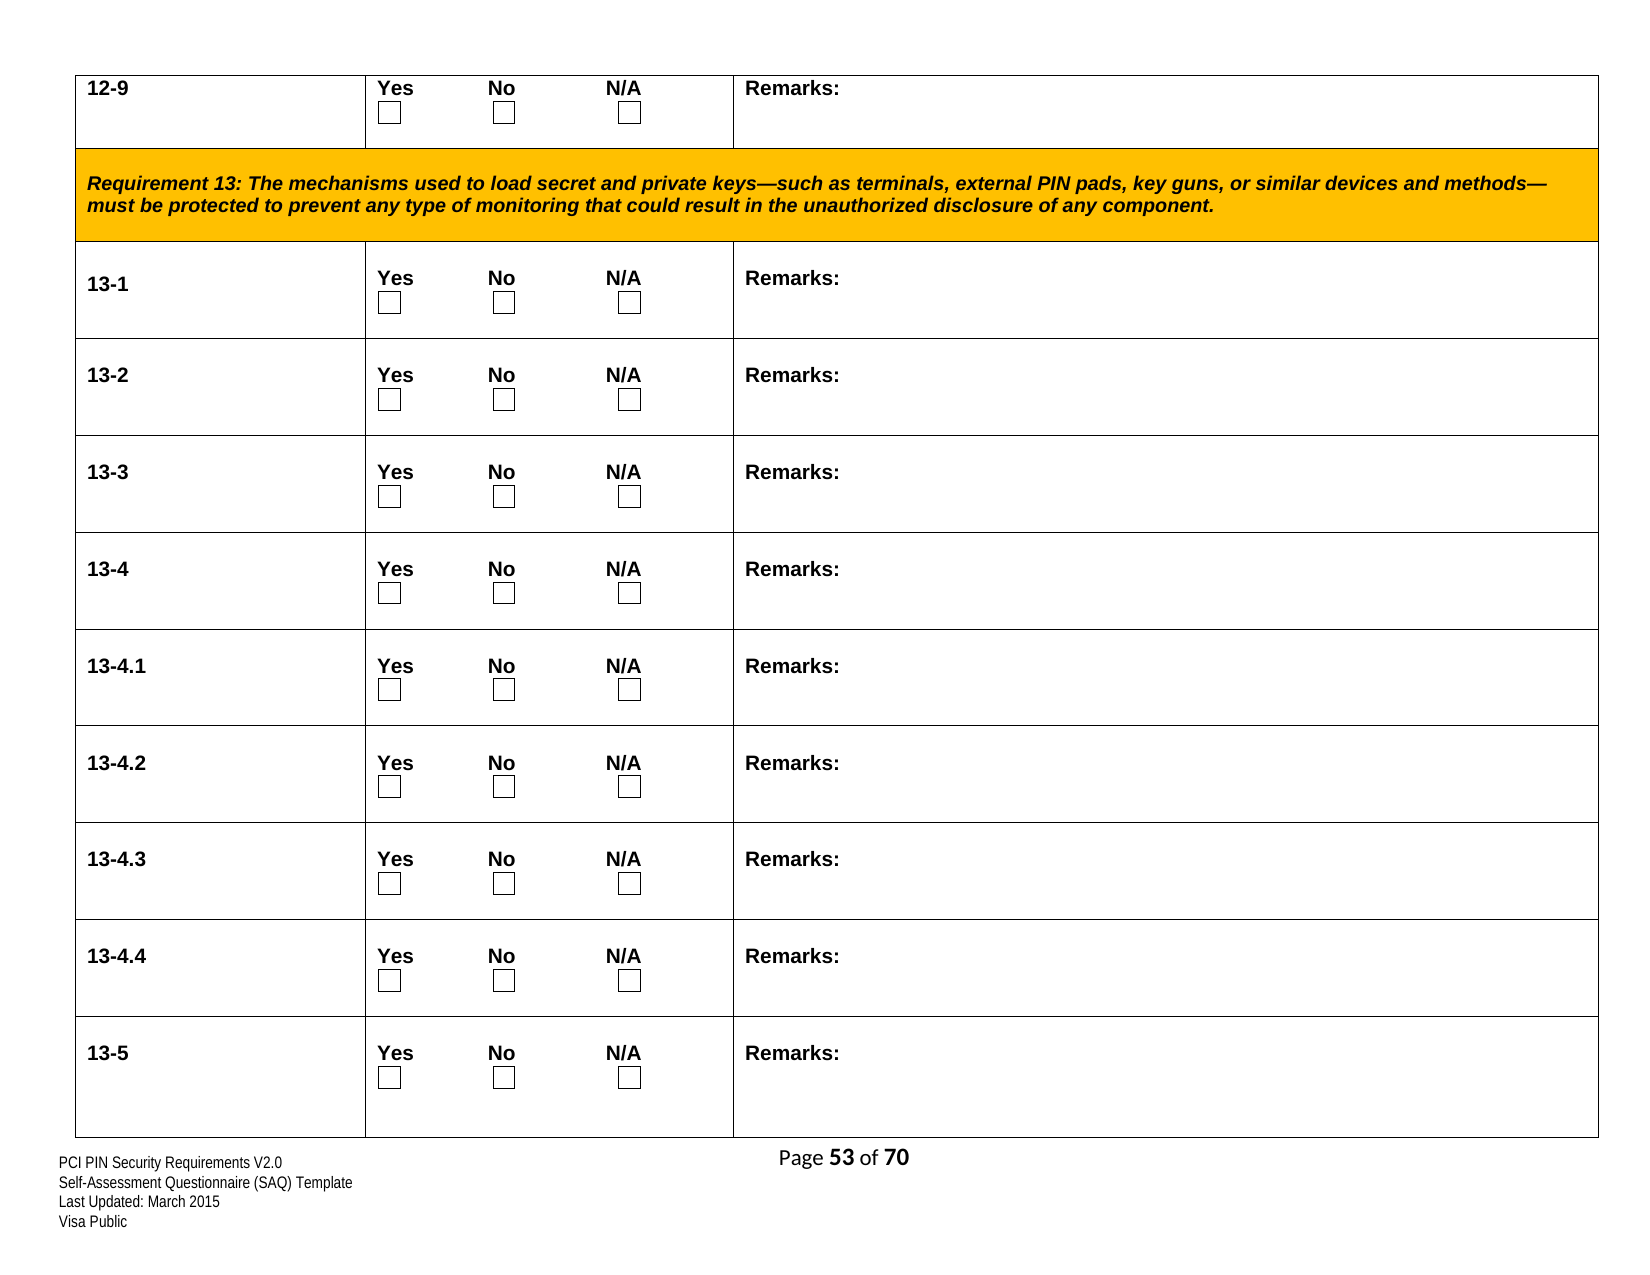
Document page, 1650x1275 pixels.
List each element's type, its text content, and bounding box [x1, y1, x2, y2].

table_cell Remarks: [734, 823, 1598, 919]
table_cell 13-4.4 [76, 920, 365, 1016]
table_cell Remarks: [734, 436, 1598, 532]
table_cell Remarks: [734, 630, 1598, 725]
table_cell Yes No N/A [366, 920, 733, 1016]
table_cell Remarks: [734, 76, 1598, 148]
table_cell Yes No N/A [366, 76, 733, 148]
table_cell Yes No N/A [366, 242, 733, 338]
table_cell Yes No N/A [366, 533, 733, 628]
table_cell Yes No N/A [366, 630, 733, 725]
table_cell 13-2 [76, 339, 365, 435]
table_cell Remarks: [734, 726, 1598, 822]
table_cell Requirement 13: The mechanisms used to load secret and private keys—such as terminals, external PIN pads, key guns, or similar devices and methods—must be protected to prevent any type of monitoring that could result in the unauthorized disclosure of any component. [76, 149, 1598, 241]
table_cell Yes No N/A [366, 436, 733, 532]
table_cell 13-4.2 [76, 726, 365, 822]
table_cell Yes No N/A [366, 339, 733, 435]
table_cell Remarks: [734, 533, 1598, 628]
table_cell Remarks: [734, 339, 1598, 435]
table_cell Yes No N/A [366, 726, 733, 822]
table_cell 13-4 [76, 533, 365, 628]
table_cell Yes No N/A [366, 823, 733, 919]
table_cell Yes No N/A [366, 1017, 733, 1137]
table_cell 13-4.1 [76, 630, 365, 725]
table_cell 13-5 [76, 1017, 365, 1137]
table_cell 13-4.3 [76, 823, 365, 919]
table_cell 12-9 [76, 76, 365, 148]
table_cell 13-3 [76, 436, 365, 532]
table_cell Remarks: [734, 920, 1598, 1016]
table_cell Remarks: [734, 1017, 1598, 1137]
table_cell 13-1 [76, 242, 365, 338]
table_cell Remarks: [734, 242, 1598, 338]
